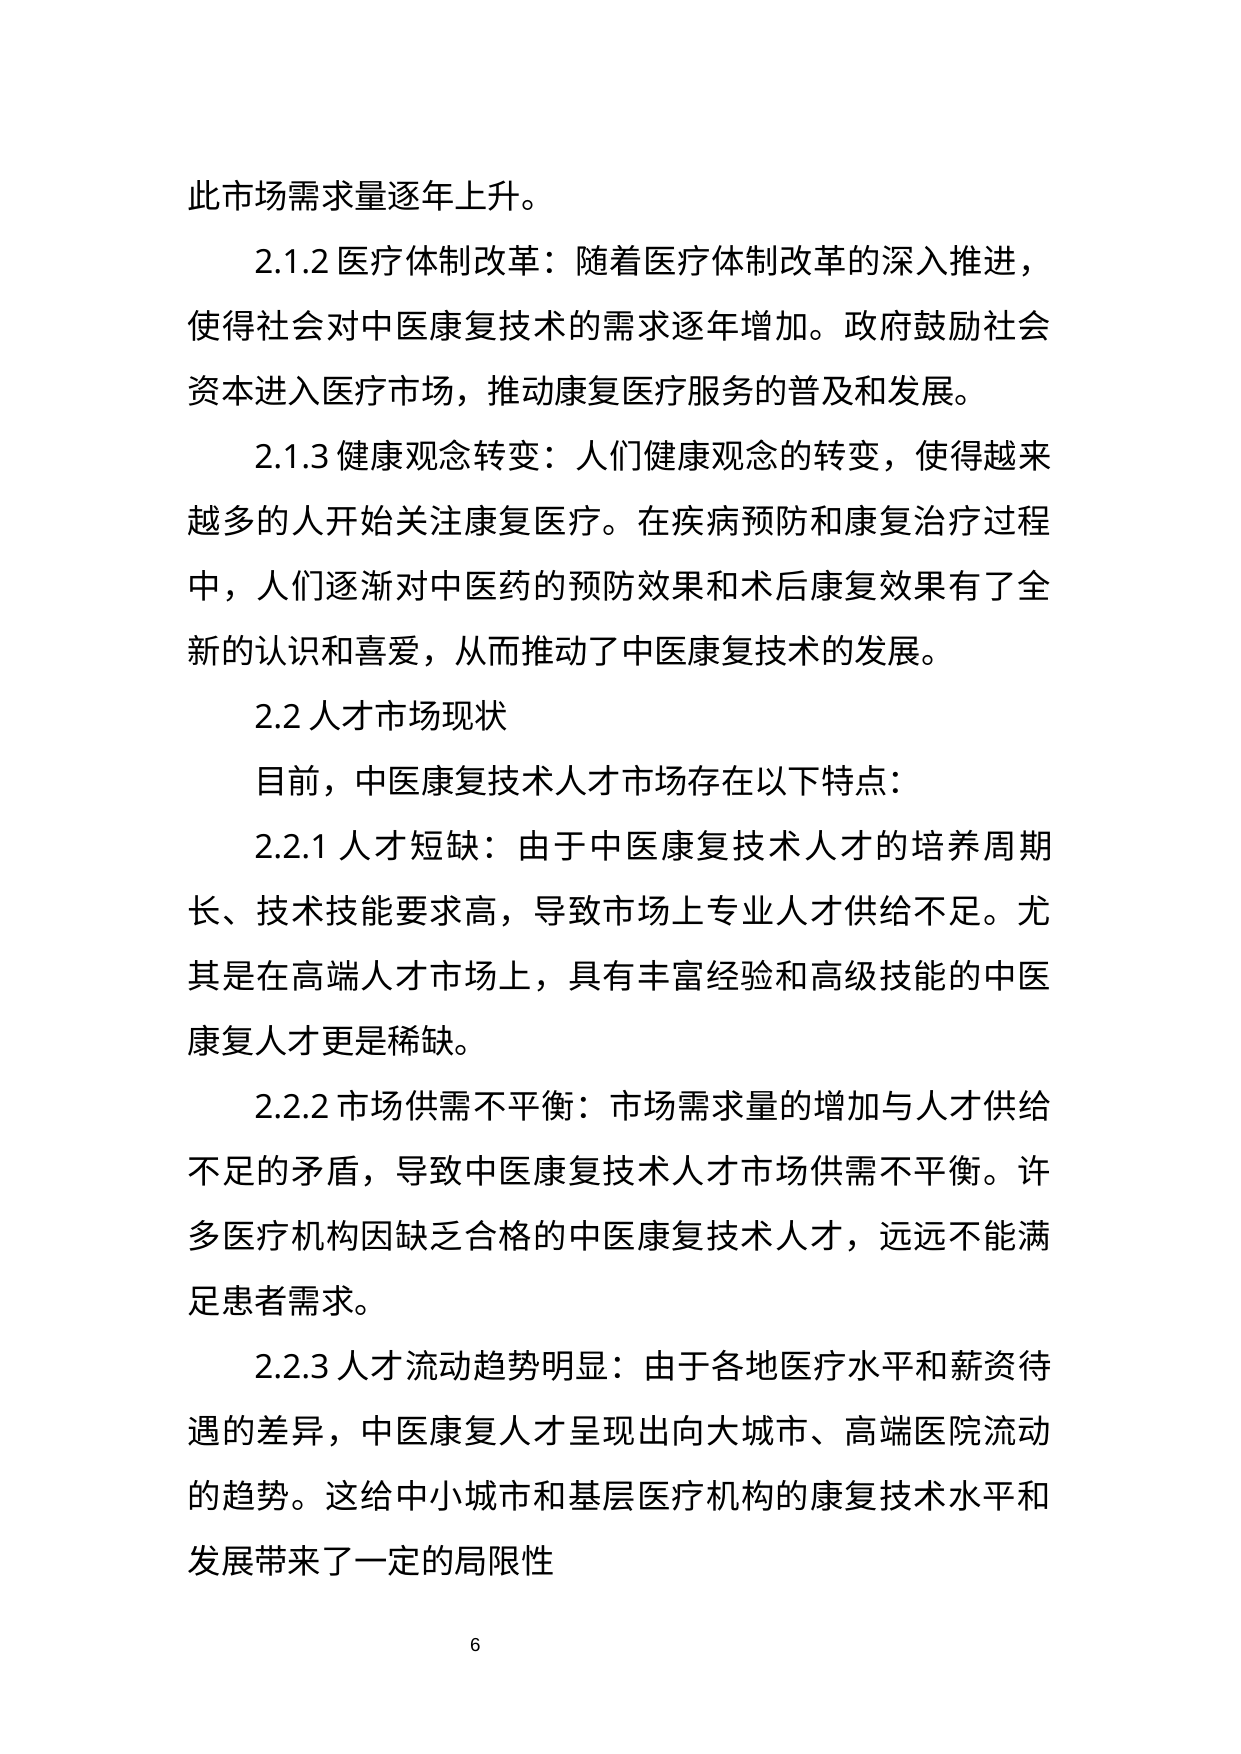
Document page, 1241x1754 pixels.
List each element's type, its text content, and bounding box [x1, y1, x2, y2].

list 2.1.2医疗体制改革：随着医疗体制改革的深入推进，使得社会对中医康复技术的需求逐年增加。政府鼓励社会资本进入医疗市场，推动康复医疗服务的普及和发展。 [187, 227, 1053, 422]
list 2.2人才市场现状 [187, 682, 1053, 747]
list 2.2.2市场供需不平衡：市场需求量的增加与人才供给不足的矛盾，导致中医康复技术人才市场供需不平衡。许多医疗机构因缺乏合格的中医康复技术人才，远远不能满足患者需求。 [187, 1072, 1053, 1332]
list 2.2.1人才短缺：由于中医康复技术人才的培养周期长、技术技能要求高，导致市场上专业人才供给不足。尤其是在高端人才市场上，具有丰富经验和高级技能的中医康复人才更是稀缺。 [187, 812, 1053, 1072]
list 2.1.3健康观念转变：人们健康观念的转变，使得越来越多的人开始关注康复医疗。在疾病预防和康复治疗过程中，人们逐渐对中医药的预防效果和术后康复效果有了全新的认识和喜爱，从而推动了中医康复技术的发展。 [187, 422, 1053, 682]
list 2.2.3人才流动趋势明显：由于各地医疗水平和薪资待遇的差异，中医康复人才呈现出向大城市、高端医院流动的趋势。这给中小城市和基层医疗机构的康复技术水平和发展带来了一定的局限性 [187, 1332, 1053, 1592]
list 目前，中医康复技术人才市场存在以下特点： [187, 747, 1053, 812]
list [187, 162, 1053, 227]
